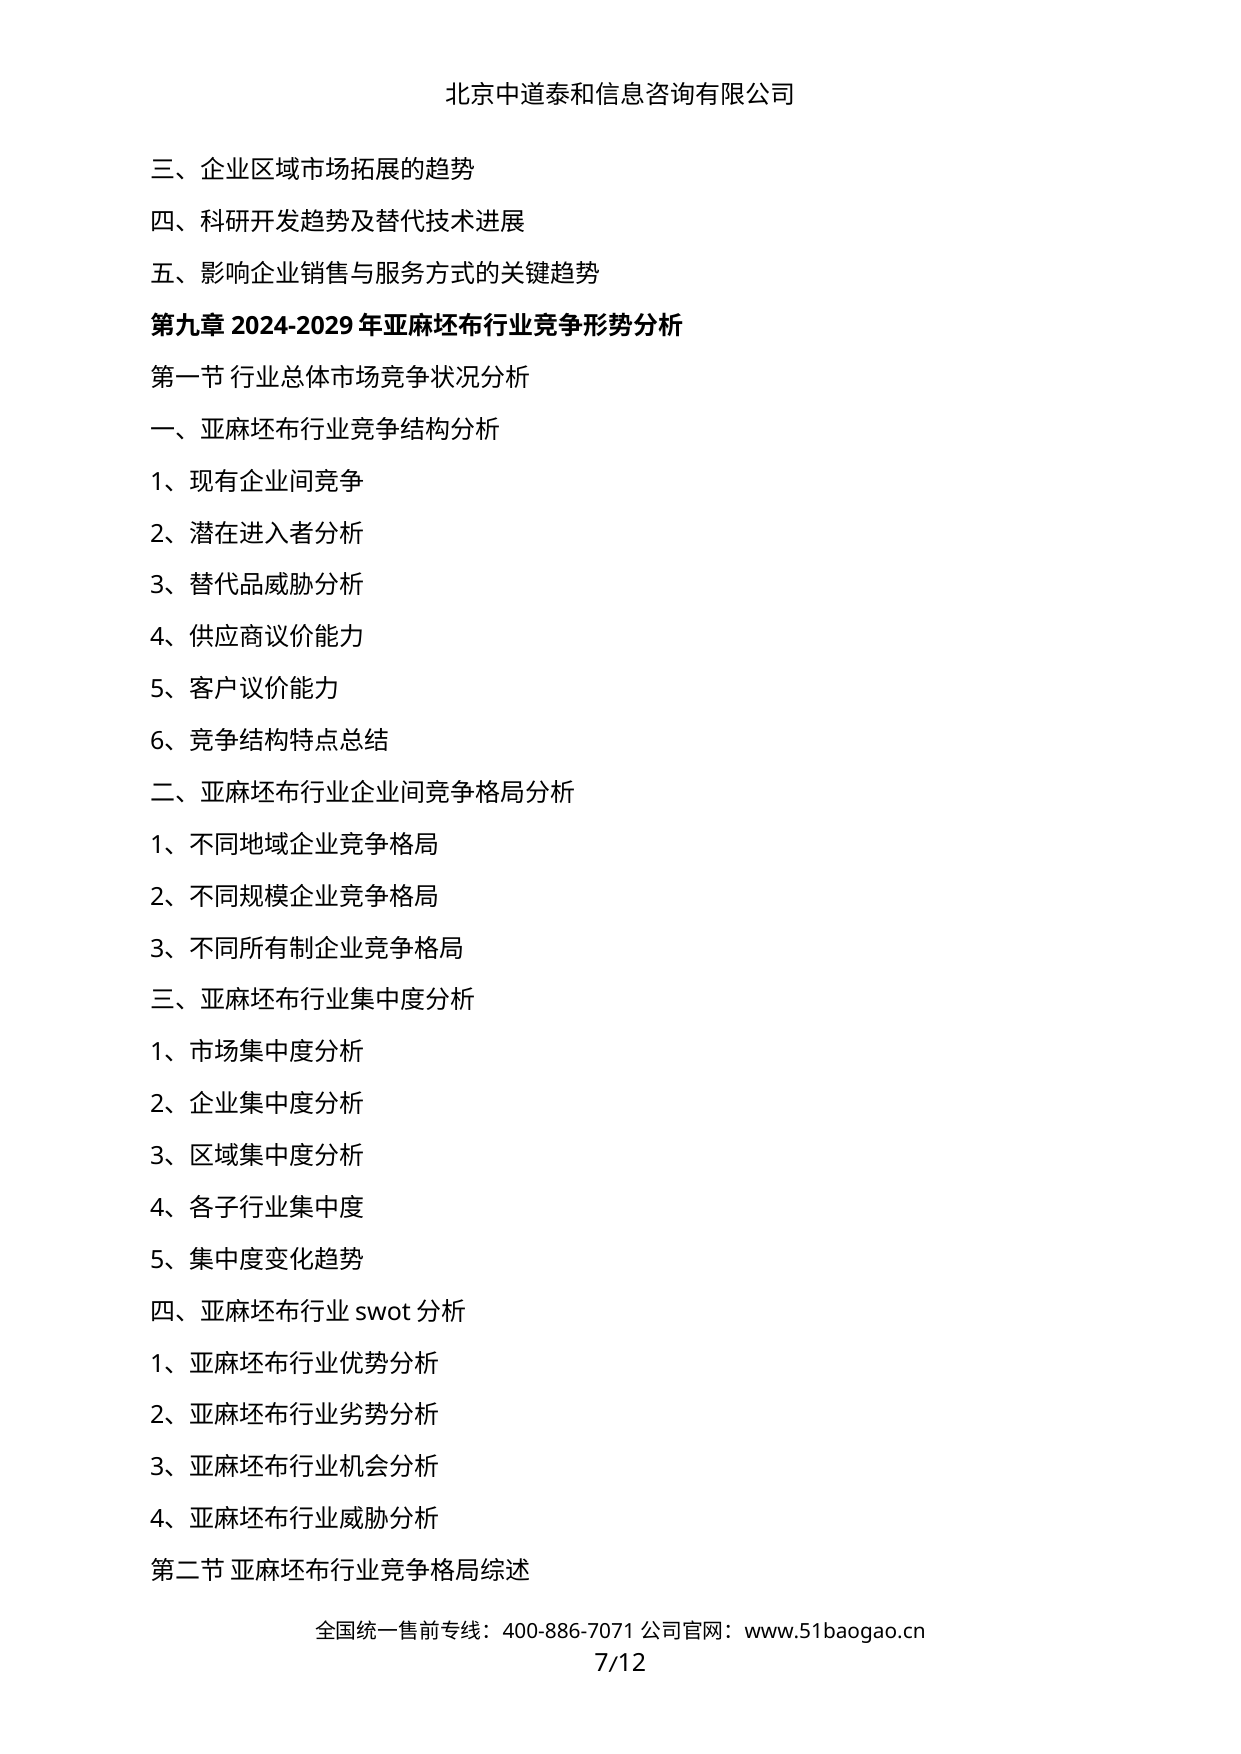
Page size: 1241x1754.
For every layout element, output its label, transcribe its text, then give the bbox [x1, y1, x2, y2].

text 四、科研开发趋势及替代技术进展 [150, 202, 1090, 238]
text 一、亚麻坯布行业竞争结构分析 [150, 409, 1090, 446]
text 1、不同地域企业竞争格局 [150, 824, 1090, 861]
text 3、区域集中度分析 [150, 1136, 1090, 1172]
text 1、市场集中度分析 [150, 1032, 1090, 1068]
text 2、潜在进入者分析 [150, 513, 1090, 549]
text 三、企业区域市场拓展的趋势 [150, 150, 1090, 186]
text 4、亚麻坯布行业威胁分析 [150, 1499, 1090, 1535]
text 3、替代品威胁分析 [150, 565, 1090, 601]
text 5、集中度变化趋势 [150, 1239, 1090, 1276]
text 2、不同规模企业竞争格局 [150, 876, 1090, 912]
text 第二节 亚麻坯布行业竞争格局综述 [150, 1551, 1090, 1587]
text 四、亚麻坯布行业swot分析 [150, 1291, 1090, 1327]
text 6、竞争结构特点总结 [150, 721, 1090, 757]
text 4、供应商议价能力 [150, 617, 1090, 653]
text 三、亚麻坯布行业集中度分析 [150, 980, 1090, 1016]
text 1、现有企业间竞争 [150, 461, 1090, 497]
text 2、企业集中度分析 [150, 1084, 1090, 1120]
text 4、各子行业集中度 [150, 1187, 1090, 1224]
text 第一节 行业总体市场竞争状况分析 [150, 357, 1090, 394]
text 1、亚麻坯布行业优势分析 [150, 1343, 1090, 1379]
text 3、亚麻坯布行业机会分析 [150, 1447, 1090, 1483]
text 二、亚麻坯布行业企业间竞争格局分析 [150, 772, 1090, 809]
text 2、亚麻坯布行业劣势分析 [150, 1395, 1090, 1431]
text 五、影响企业销售与服务方式的关键趋势 [150, 254, 1090, 290]
text 5、客户议价能力 [150, 669, 1090, 705]
text 3、不同所有制企业竞争格局 [150, 928, 1090, 964]
text 第九章 2024-2029年亚麻坯布行业竞争形势分析 [150, 306, 1090, 342]
